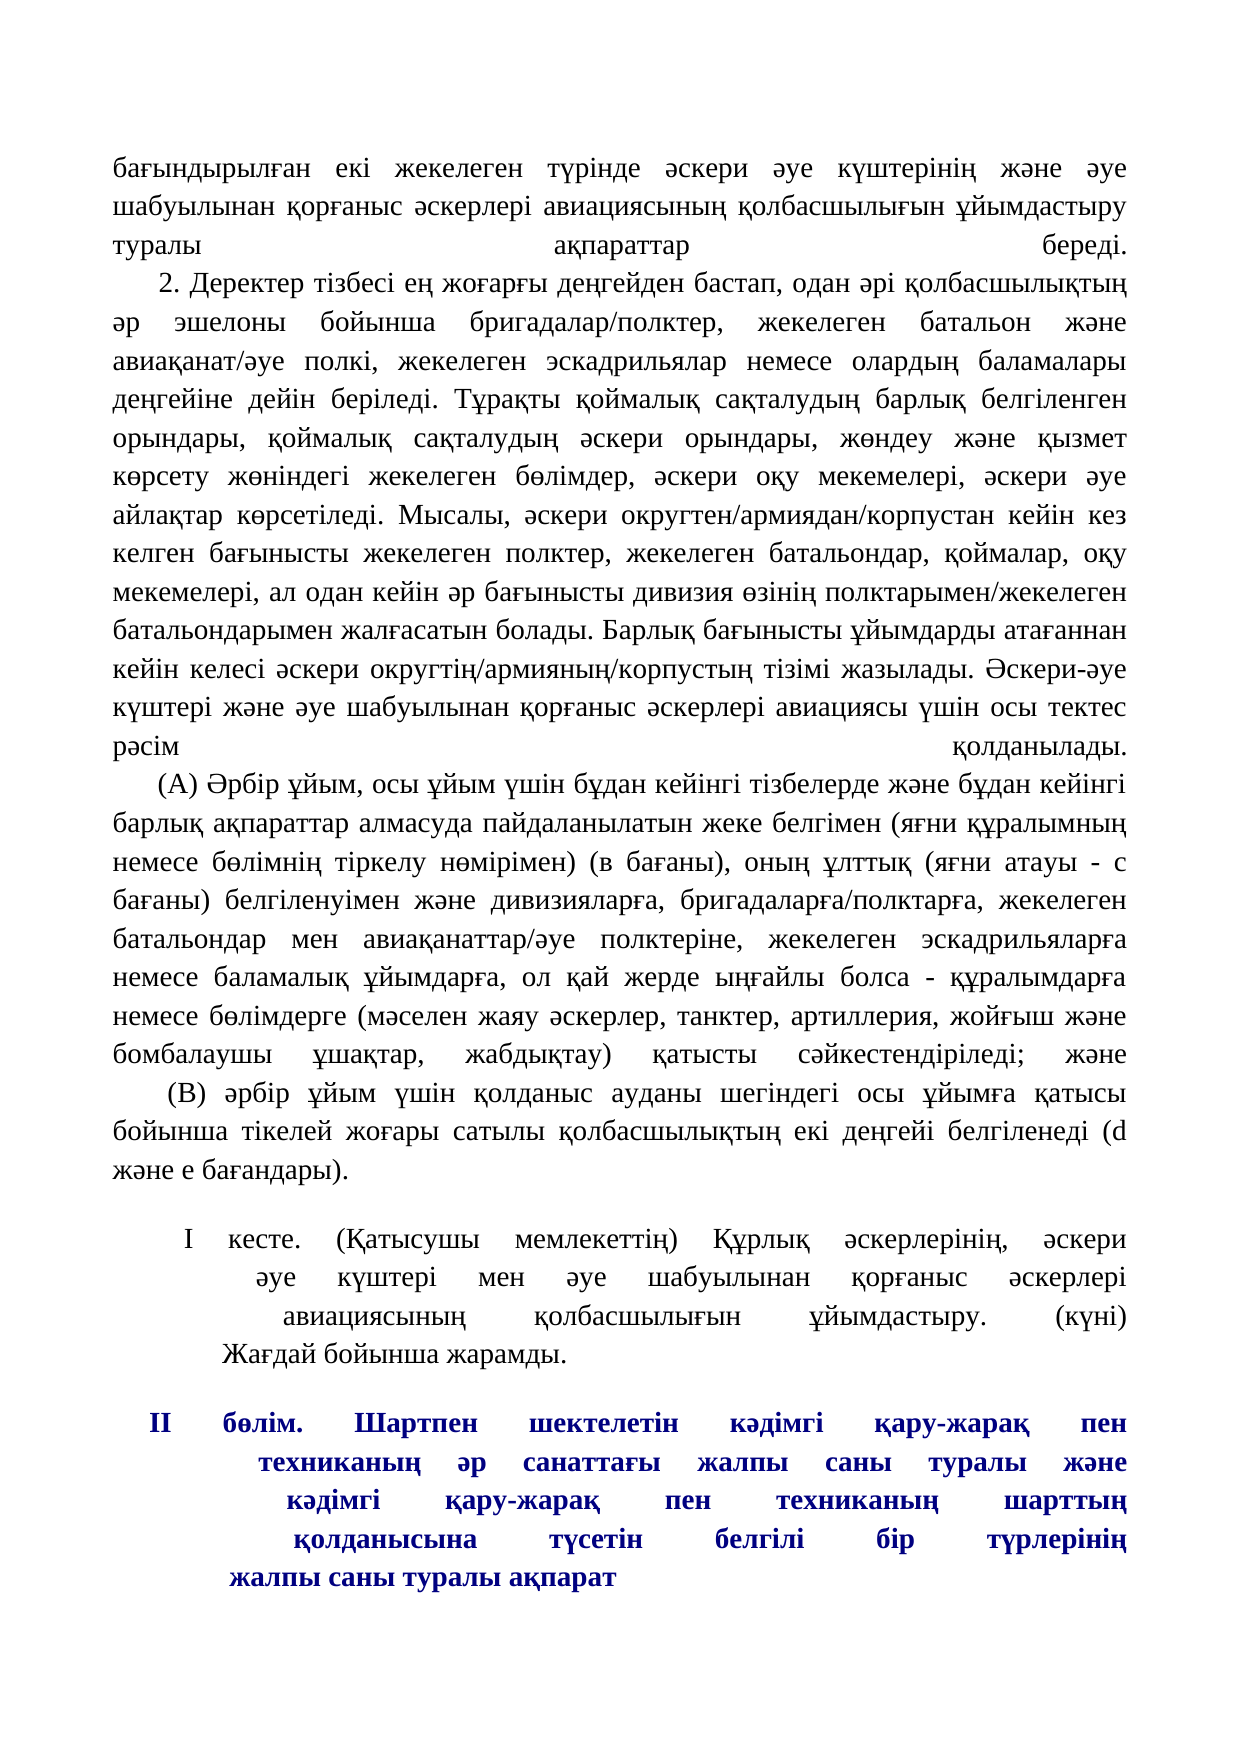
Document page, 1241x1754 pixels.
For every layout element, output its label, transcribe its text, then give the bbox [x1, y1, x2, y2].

text II бөлiм. Шартпен шектелетін кәдімгі қару-жарақ пен техниканың әр санаттағы жалпы саны туралы және кәдімгі қару-жарақ пен техниканың шарттың қолданысына түсетін белгілі бір түрлерінің жалпы саны туралы ақпарат [112, 1405, 1128, 1593]
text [112, 150, 1128, 1186]
text I кесте. (Қатысушы мемлекеттiң) Құрлық әскерлерінің, әскери әуе күштері мен әуе шабуылынан қорғаныс әскерлері авиациясының қолбасшылығын ұйымдастыру. (күнi) Жағдай бойынша жарамды. [112, 1221, 1128, 1370]
